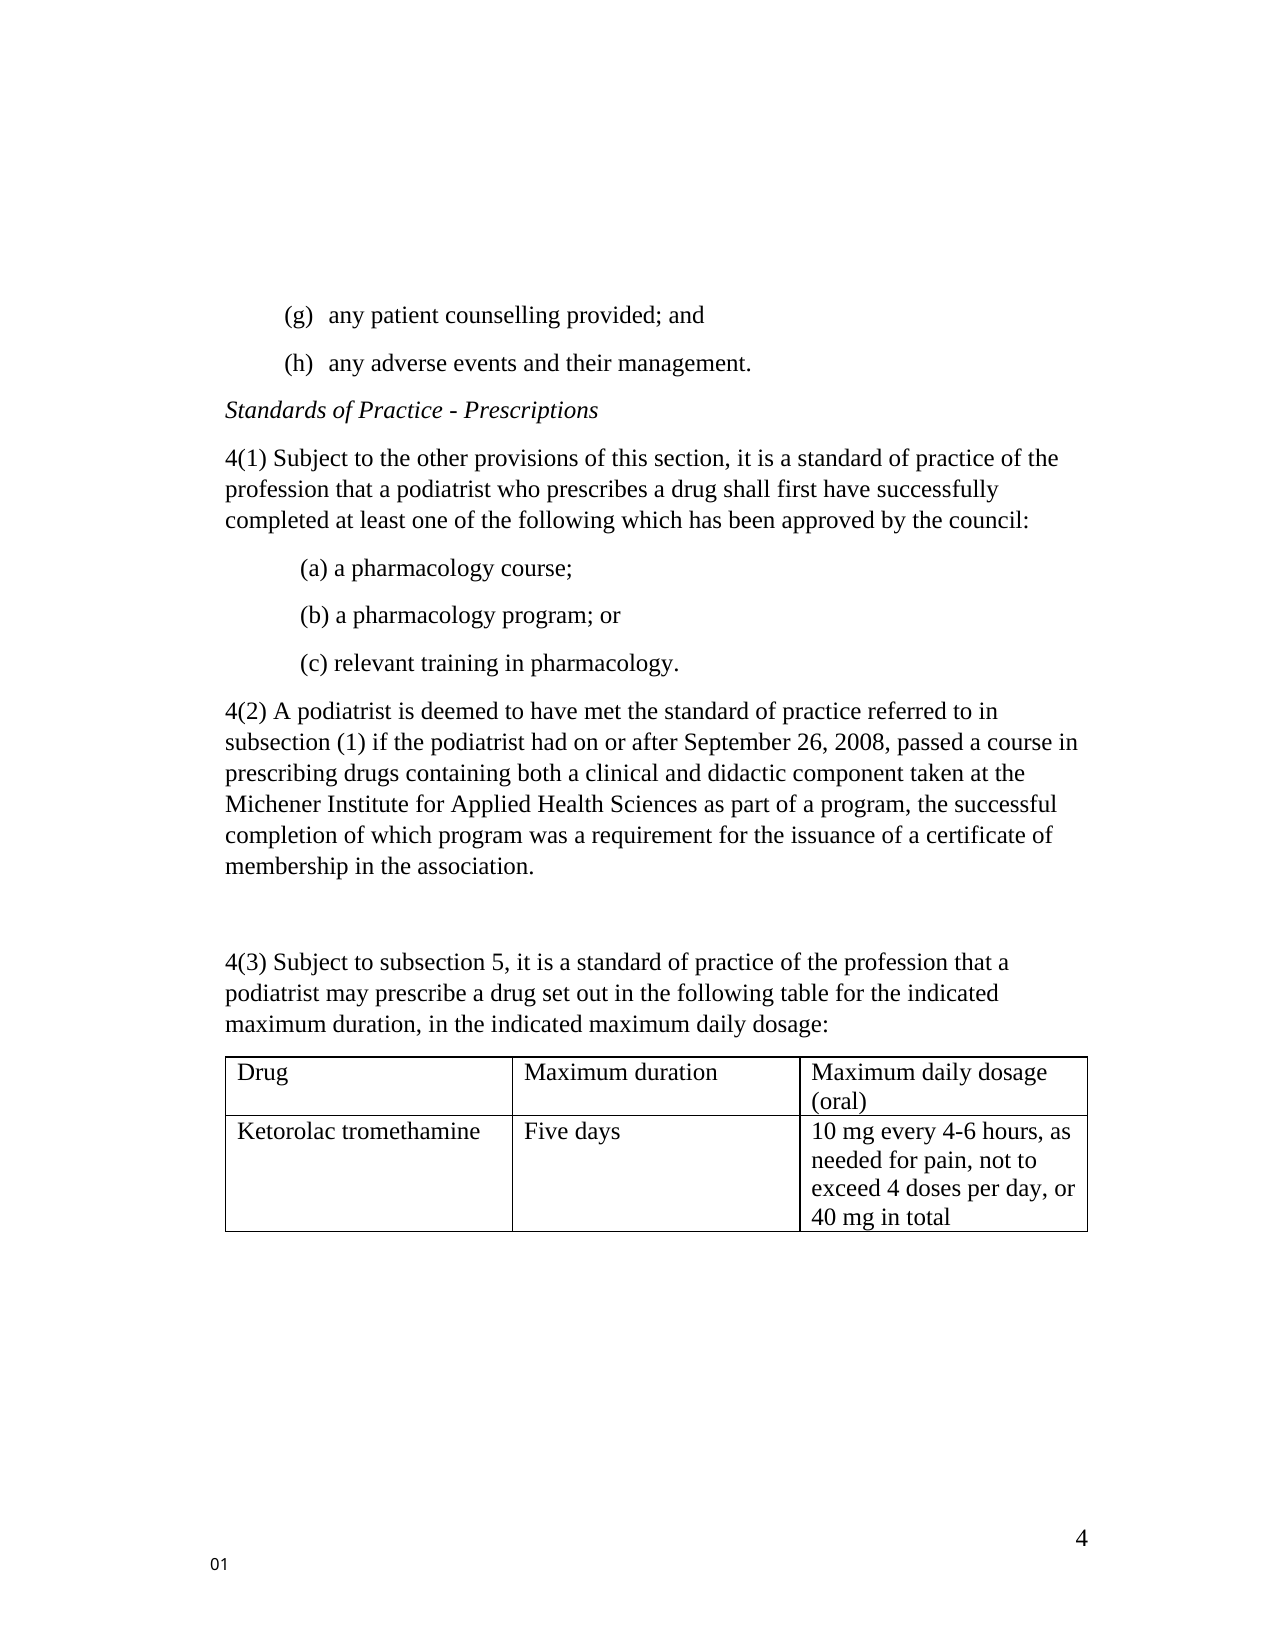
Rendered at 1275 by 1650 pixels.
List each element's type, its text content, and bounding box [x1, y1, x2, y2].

list any patient counselling provided; and [284, 300, 1088, 329]
text 4(2) A podiatrist is deemed to have met the standard of practice referred to in subsection (1) if the podiatrist had on or after September 26, 2008, passed a course in prescribing drugs containing both a clinical and didactic component taken at the Michener Institute for Applied Health Sciences as part of a program, the successful completion of which program was a requirement for the issuance of a certificate of membership in the association. [225, 696, 1088, 880]
table_header Drug [226, 1058, 512, 1115]
list any adverse events and their management. [284, 348, 1088, 376]
text (b) a pharmacology program; or [300, 601, 1088, 629]
table_header Maximum daily dosage (oral) [801, 1058, 1087, 1115]
text (a) a pharmacology course; [300, 553, 1088, 582]
table_cell Ketorolac tromethamine [226, 1116, 512, 1231]
table_cell Five days [513, 1116, 799, 1231]
table_header Maximum duration [513, 1058, 799, 1115]
text 4(3) Subject to subsection 5, it is a standard of practice of the profession that a podiatrist may prescribe a drug set out in the following table for the indicated maximum duration, in the indicated maximum daily dosage: [225, 947, 1088, 1037]
text (c) relevant training in pharmacology. [300, 648, 1088, 677]
text 4(1) Subject to the other provisions of this section, it is a standard of practice of the profession that a podiatrist who prescribes a drug shall first have successfully completed at least one of the following which has been approved by the council: [225, 443, 1088, 534]
text Standards of Practice - Prescriptions [225, 395, 1088, 424]
table_cell 10 mg every 4-6 hours, as needed for pain, not to exceed 4 doses per day, or 40 mg in total [801, 1116, 1087, 1231]
